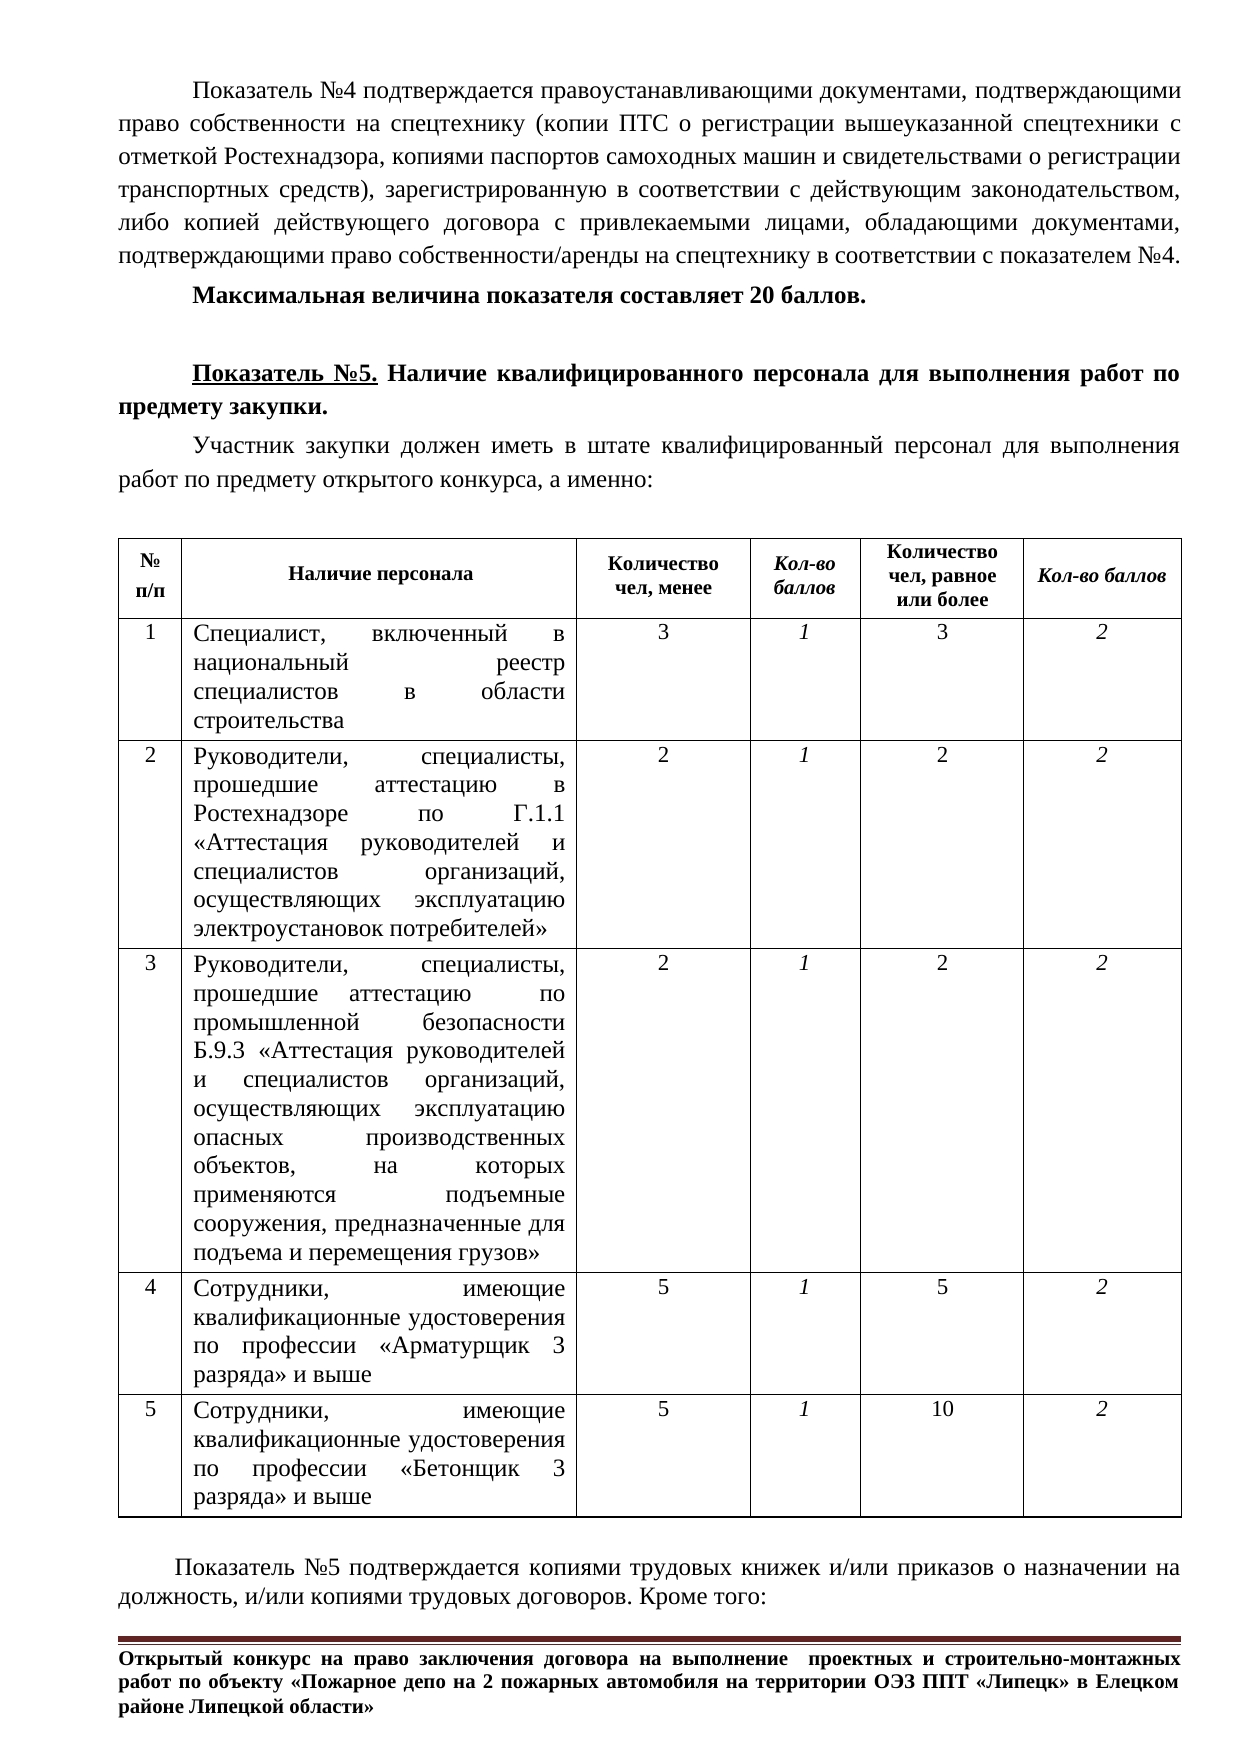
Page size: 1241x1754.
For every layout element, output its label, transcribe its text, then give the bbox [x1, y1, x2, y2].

table_cell 2 [577, 949, 750, 1272]
table_cell 5 [119, 1395, 181, 1516]
table_cell 2 [1024, 619, 1181, 740]
table_cell 2 [1024, 741, 1181, 948]
table_header Количество чел, равное или более [861, 539, 1023, 617]
table_header № п/п [119, 539, 181, 617]
table_cell 3 [861, 619, 1023, 740]
table_header Количество чел, менее [577, 539, 750, 617]
table_cell 2 [1024, 1395, 1181, 1516]
table_cell 5 [577, 1273, 750, 1394]
table_header Кол-во баллов [1024, 539, 1181, 617]
table_cell Руководители, специалисты, прошедшие аттестацию по промышленной безопасности Б.9.3 «Аттестация руководителей и специалистов организаций, осуществляющих эксплуатацию опасных производственных объектов, на которых применяются подъемные сооружения, предназначенные для подъема и перемещения грузов» [182, 949, 576, 1272]
table_cell Сотрудники, имеющие квалификационные удостоверения по профессии «Бетонщик 3 разряда» и выше [182, 1395, 576, 1516]
table_cell Сотрудники, имеющие квалификационные удостоверения по профессии «Арматурщик 3 разряда» и выше [182, 1273, 576, 1394]
table_cell Руководители, специалисты, прошедшие аттестацию в Ростехнадзоре по Г.1.1 «Аттестация руководителей и специалистов организаций, осуществляющих эксплуатацию электроустановок потребителей» [182, 741, 576, 948]
table_cell Специалист, включенный в национальный реестр специалистов в области строительства [182, 619, 576, 740]
table_cell 1 [751, 949, 860, 1272]
table_cell 2 [1024, 1273, 1181, 1394]
table_cell 1 [751, 741, 860, 948]
text Максимальная величина показателя составляет 20 баллов. [118, 280, 1181, 308]
table_cell 4 [119, 1273, 181, 1394]
table_cell 3 [577, 619, 750, 740]
table_cell 5 [861, 1273, 1023, 1394]
table_cell 1 [751, 1273, 860, 1394]
table_cell 10 [861, 1395, 1023, 1516]
table_cell 2 [119, 741, 181, 948]
text Показатель №4 подтверждается правоустанавливающими документами, подтверждающими право собственности на спецтехнику (копии ПТС о регистрации вышеуказанной спецтехники с отметкой Ростехнадзора, копиями паспортов самоходных машин и свидетельствами о регистрации транспортных средств), зарегистрированную в соответствии с действующим законодательством, либо копией действующего договора с привлекаемыми лицами, обладающими документами, подтверждающими право собственности/аренды на спецтехнику в соответствии с показателем №4. [118, 75, 1181, 269]
table_cell 3 [119, 949, 181, 1272]
table_cell 2 [577, 741, 750, 948]
table_header Наличие персонала [182, 539, 576, 617]
text Показатель №5. Наличие квалифицированного персонала для выполнения работ по предмету закупки. [118, 358, 1181, 420]
table_cell 2 [861, 741, 1023, 948]
table_cell 1 [119, 619, 181, 740]
table_cell 5 [577, 1395, 750, 1516]
table_cell 2 [1024, 949, 1181, 1272]
table_cell 2 [861, 949, 1023, 1272]
table_header Кол-во баллов [751, 539, 860, 617]
table_cell 1 [751, 619, 860, 740]
table_cell 1 [751, 1395, 860, 1516]
text Участник закупки должен иметь в штате квалифицированный персонал для выполнения работ по предмету открытого конкурса, а именно: [118, 431, 1181, 492]
text Показатель №5 подтверждается копиями трудовых книжек и/или приказов о назначении на должность, и/или копиями трудовых договоров. Кроме того: [118, 1552, 1181, 1610]
